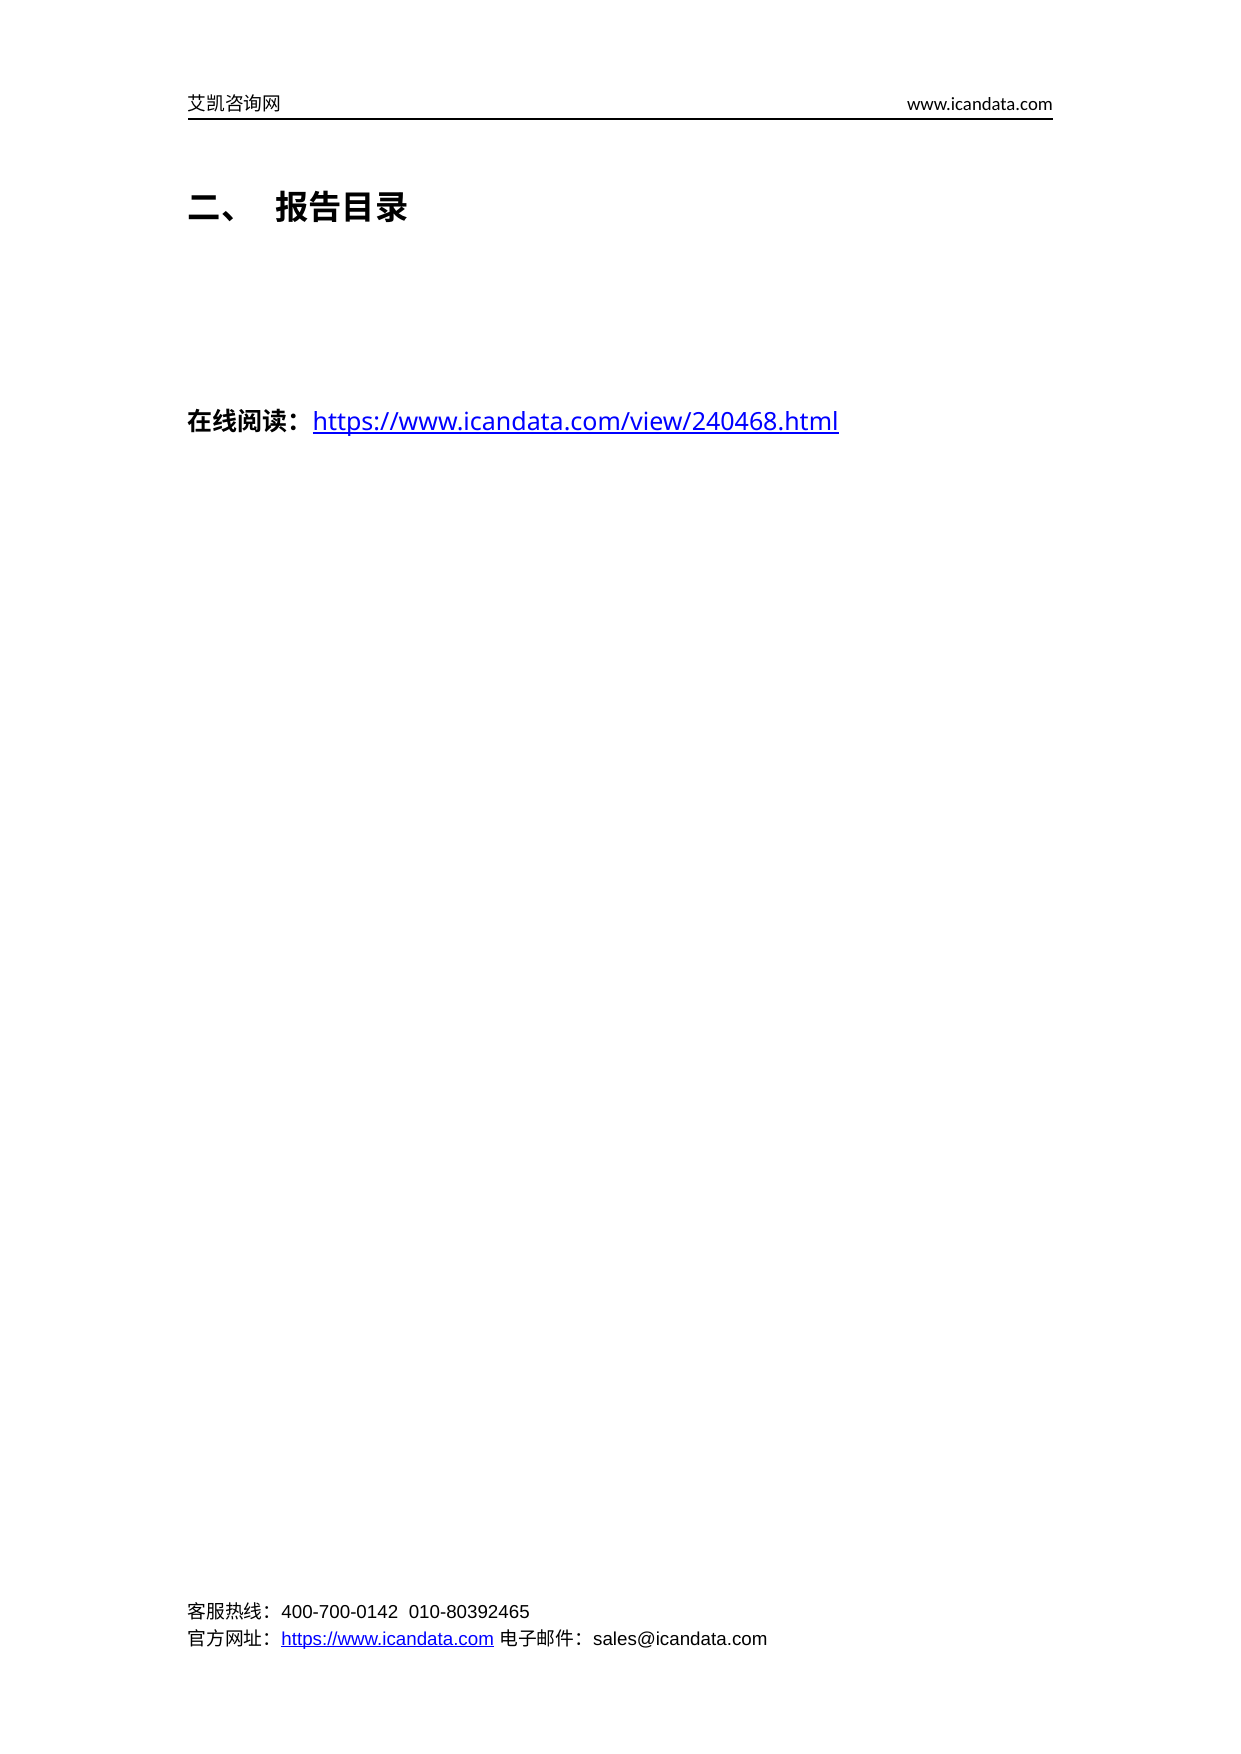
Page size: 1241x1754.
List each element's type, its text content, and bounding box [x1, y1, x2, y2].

subtitle 报告目录 [187, 172, 1053, 237]
text 在线阅读：https://www.icandata.com/view/240468.html [187, 387, 1053, 452]
